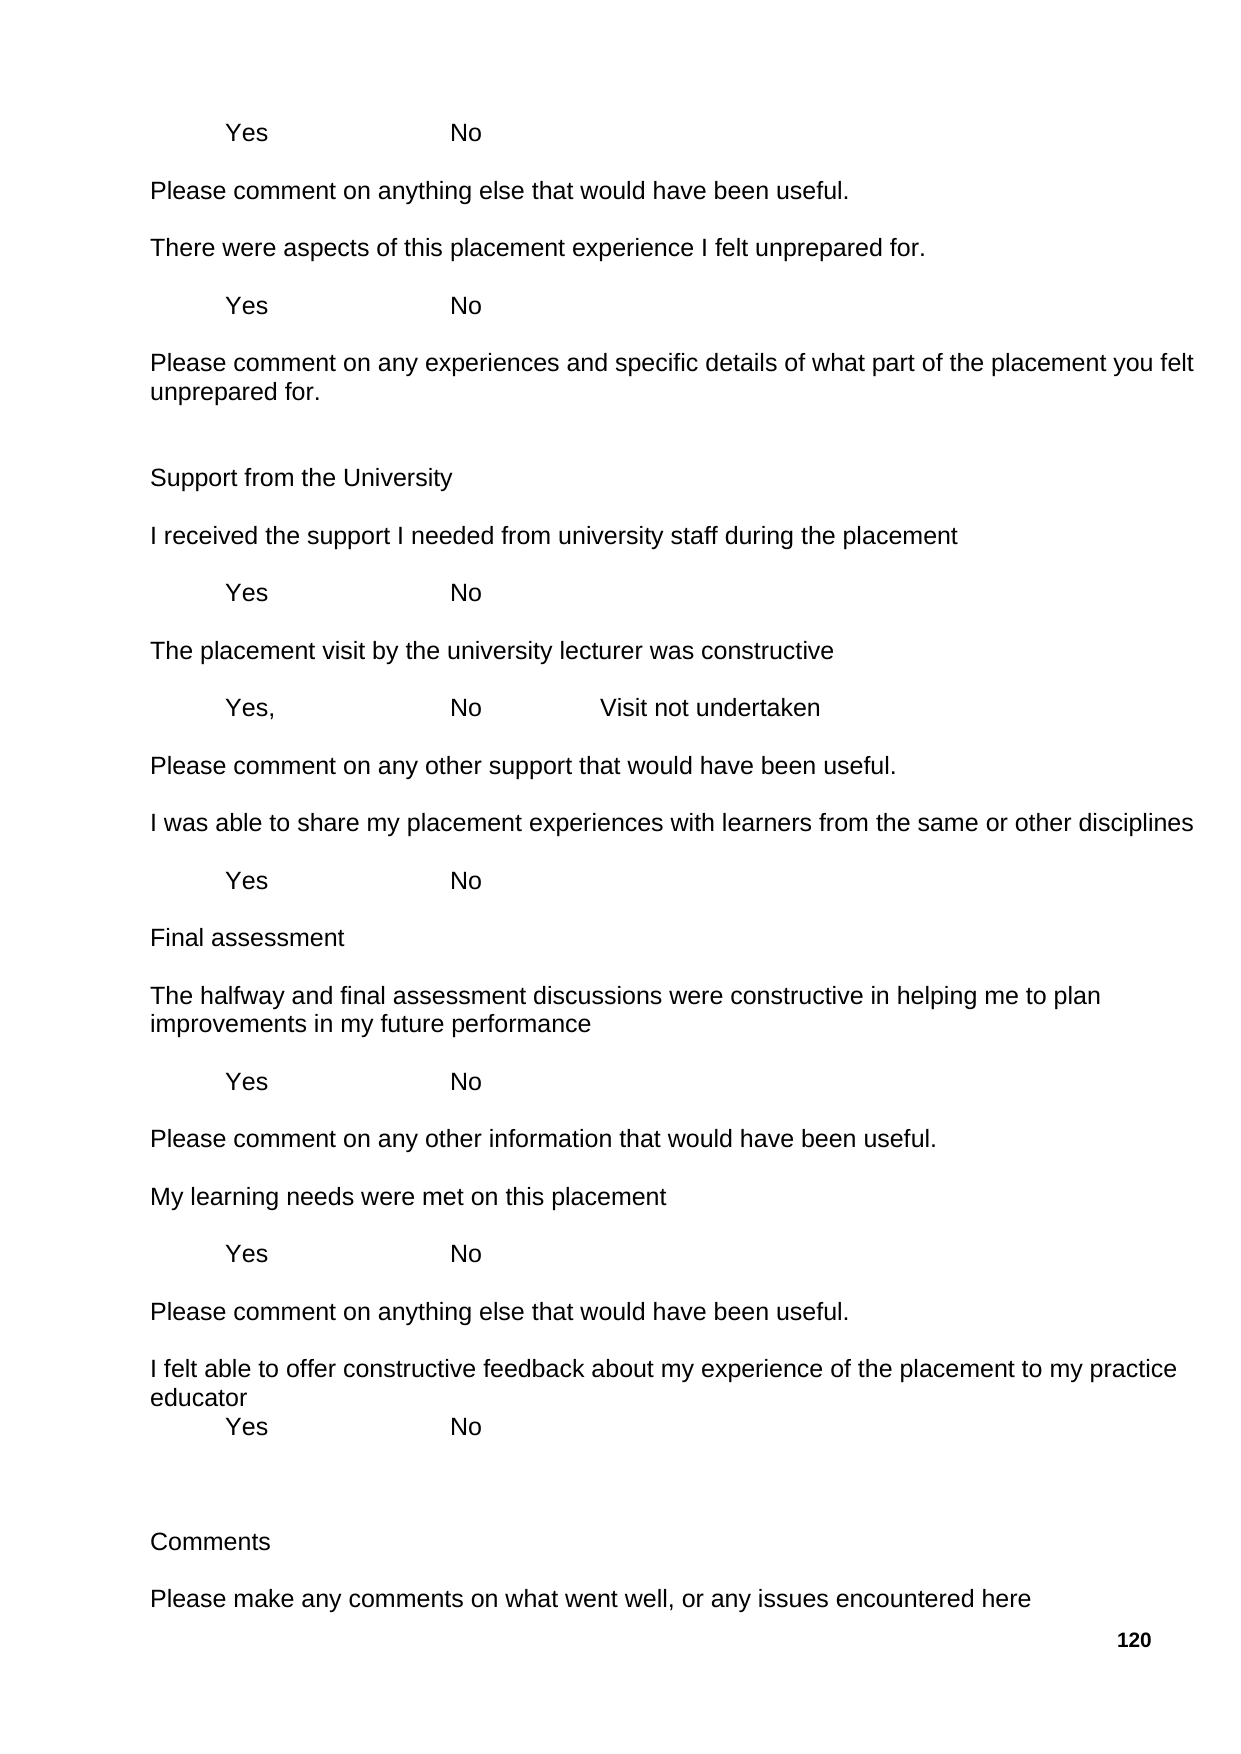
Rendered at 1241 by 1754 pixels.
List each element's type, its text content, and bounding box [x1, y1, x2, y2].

text Please comment on any other information that would have been useful. [150, 1124, 1215, 1153]
text I felt able to offer constructive feedback about my experience of the placement to my practice educator [150, 1354, 1215, 1412]
text Yes No [150, 118, 1215, 147]
text There were aspects of this placement experience I felt unprepared for. [150, 233, 1215, 262]
text Final assessment [150, 923, 1215, 952]
text Yes No [150, 291, 1215, 319]
text Please comment on any experiences and specific details of what part of the placement you felt unprepared for. [150, 348, 1215, 406]
text The placement visit by the university lecturer was constructive [150, 636, 1215, 664]
text Yes, No Visit not undertaken [150, 693, 1215, 722]
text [150, 176, 1230, 204]
text Yes No [150, 578, 1215, 607]
text My learning needs were met on this placement [150, 1182, 1215, 1211]
text Support from the University [150, 463, 1215, 492]
text Yes No [150, 1067, 1215, 1096]
text I received the support I needed from university staff during the placement [150, 521, 1215, 549]
text I was able to share my placement experiences with learners from the same or other disciplines [150, 808, 1215, 837]
text Yes No [150, 866, 1215, 894]
text Yes No [150, 1412, 1215, 1441]
text Please comment on anything else that would have been useful. [150, 1297, 1215, 1326]
text The halfway and final assessment discussions were constructive in helping me to plan improvements in my future performance [150, 981, 1215, 1038]
text Comments [150, 1527, 1215, 1556]
text Please make any comments on what went well, or any issues encountered here [150, 1584, 1215, 1613]
text Please comment on any other support that would have been useful. [150, 751, 1215, 779]
text Yes No [150, 1239, 1215, 1268]
